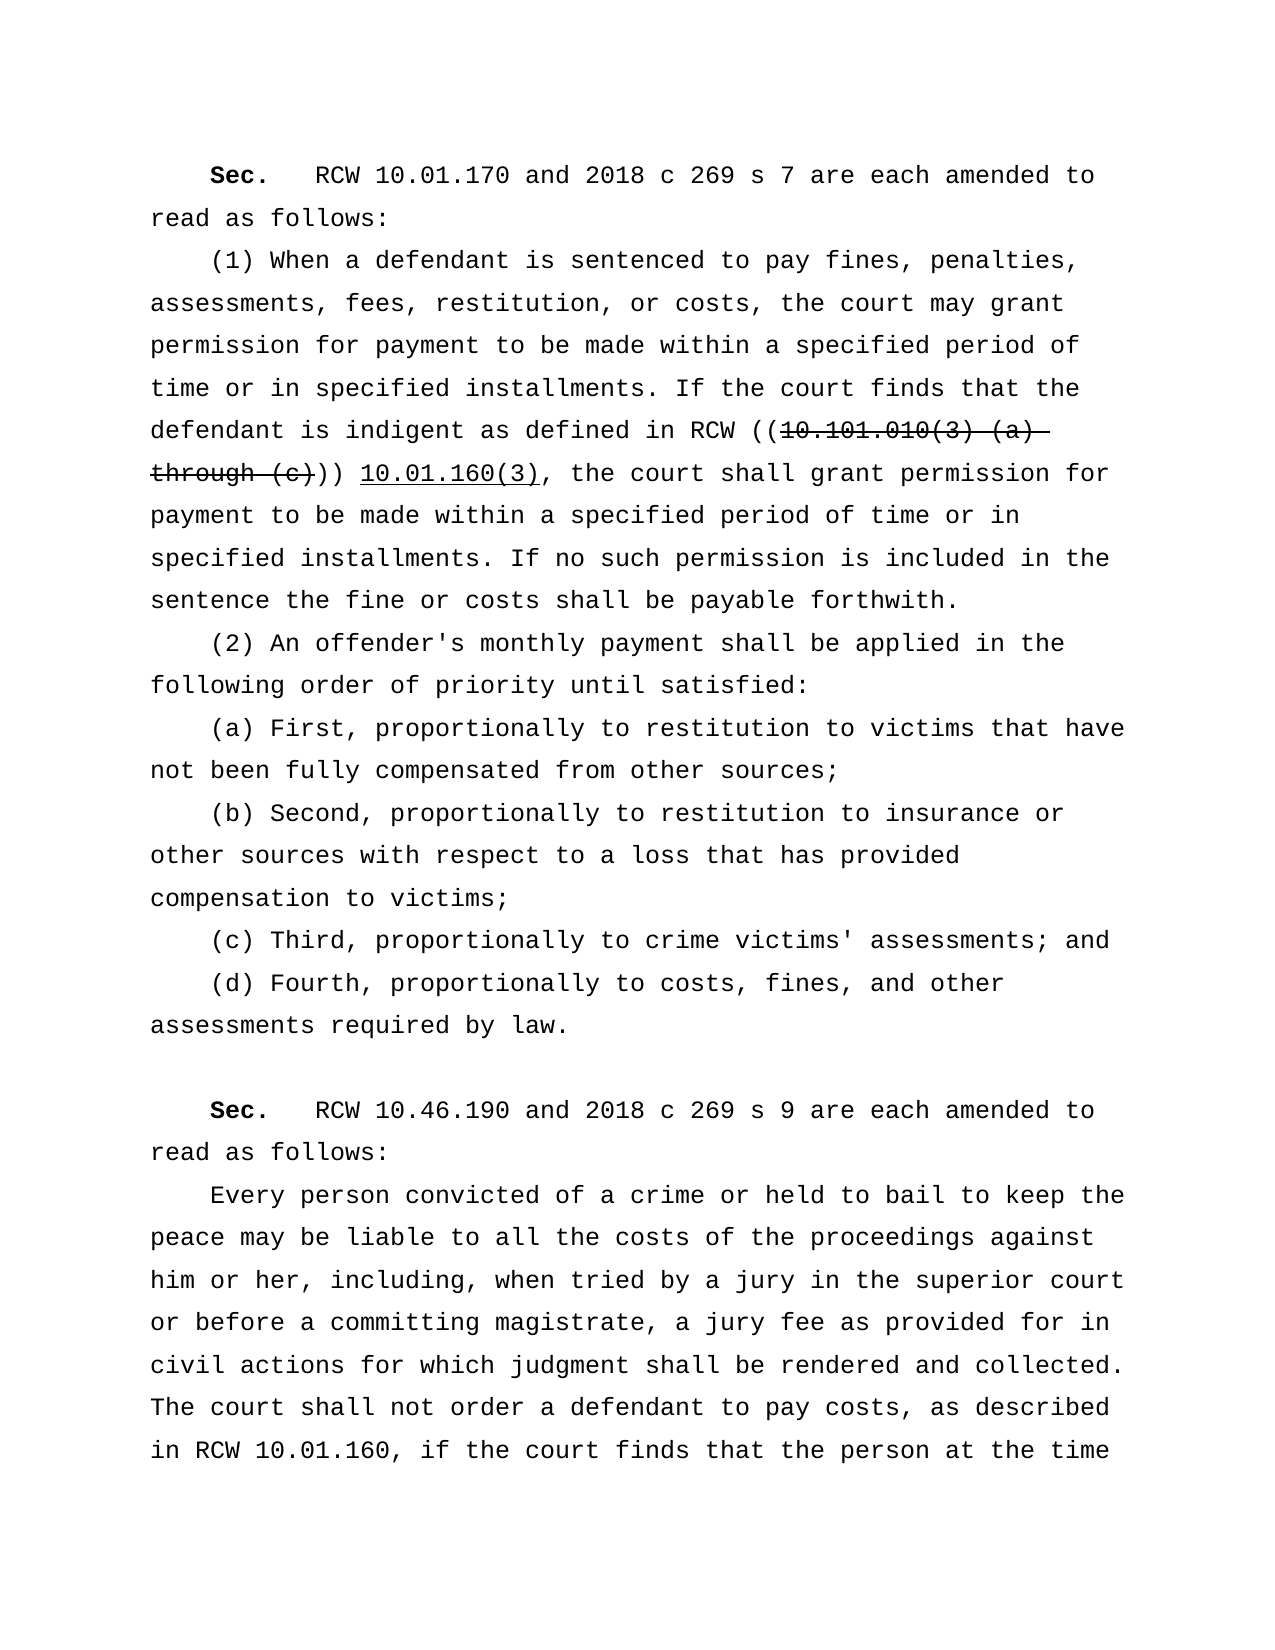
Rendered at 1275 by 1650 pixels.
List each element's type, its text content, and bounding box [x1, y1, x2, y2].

text Sec. RCW 10.46.190 and 2018 c 269 s 9 are each amended to read as follows: [150, 1084, 1125, 1169]
text (2) An offender's monthly payment shall be applied in the following order of priority until satisfied: [150, 617, 1125, 702]
text (a) First, proportionally to restitution to victims that have not been fully compensated from other sources; [150, 702, 1125, 787]
text Sec. RCW 10.01.170 and 2018 c 269 s 7 are each amended to read as follows: [150, 150, 1125, 235]
text (b) Second, proportionally to restitution to insurance or other sources with respect to a loss that has provided compensation to victims; [150, 787, 1125, 915]
text (c) Third, proportionally to crime victims' assessments; and [150, 915, 1125, 957]
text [150, 1169, 1125, 1467]
text (1) When a defendant is sentenced to pay fines, penalties, assessments, fees, restitution, or costs, the court may grant permission for payment to be made within a specified period of time or in specified installments. If the court finds that the defendant is indigent as defined in RCW ((10.101.010(3) (a) through (c))) 10.01.160(3), the court shall grant permission for payment to be made within a specified period of time or in specified installments. If no such permission is included in the sentence the fine or costs shall be payable forthwith. [150, 235, 1125, 617]
text (d) Fourth, proportionally to costs, fines, and other assessments required by law. [150, 957, 1125, 1042]
